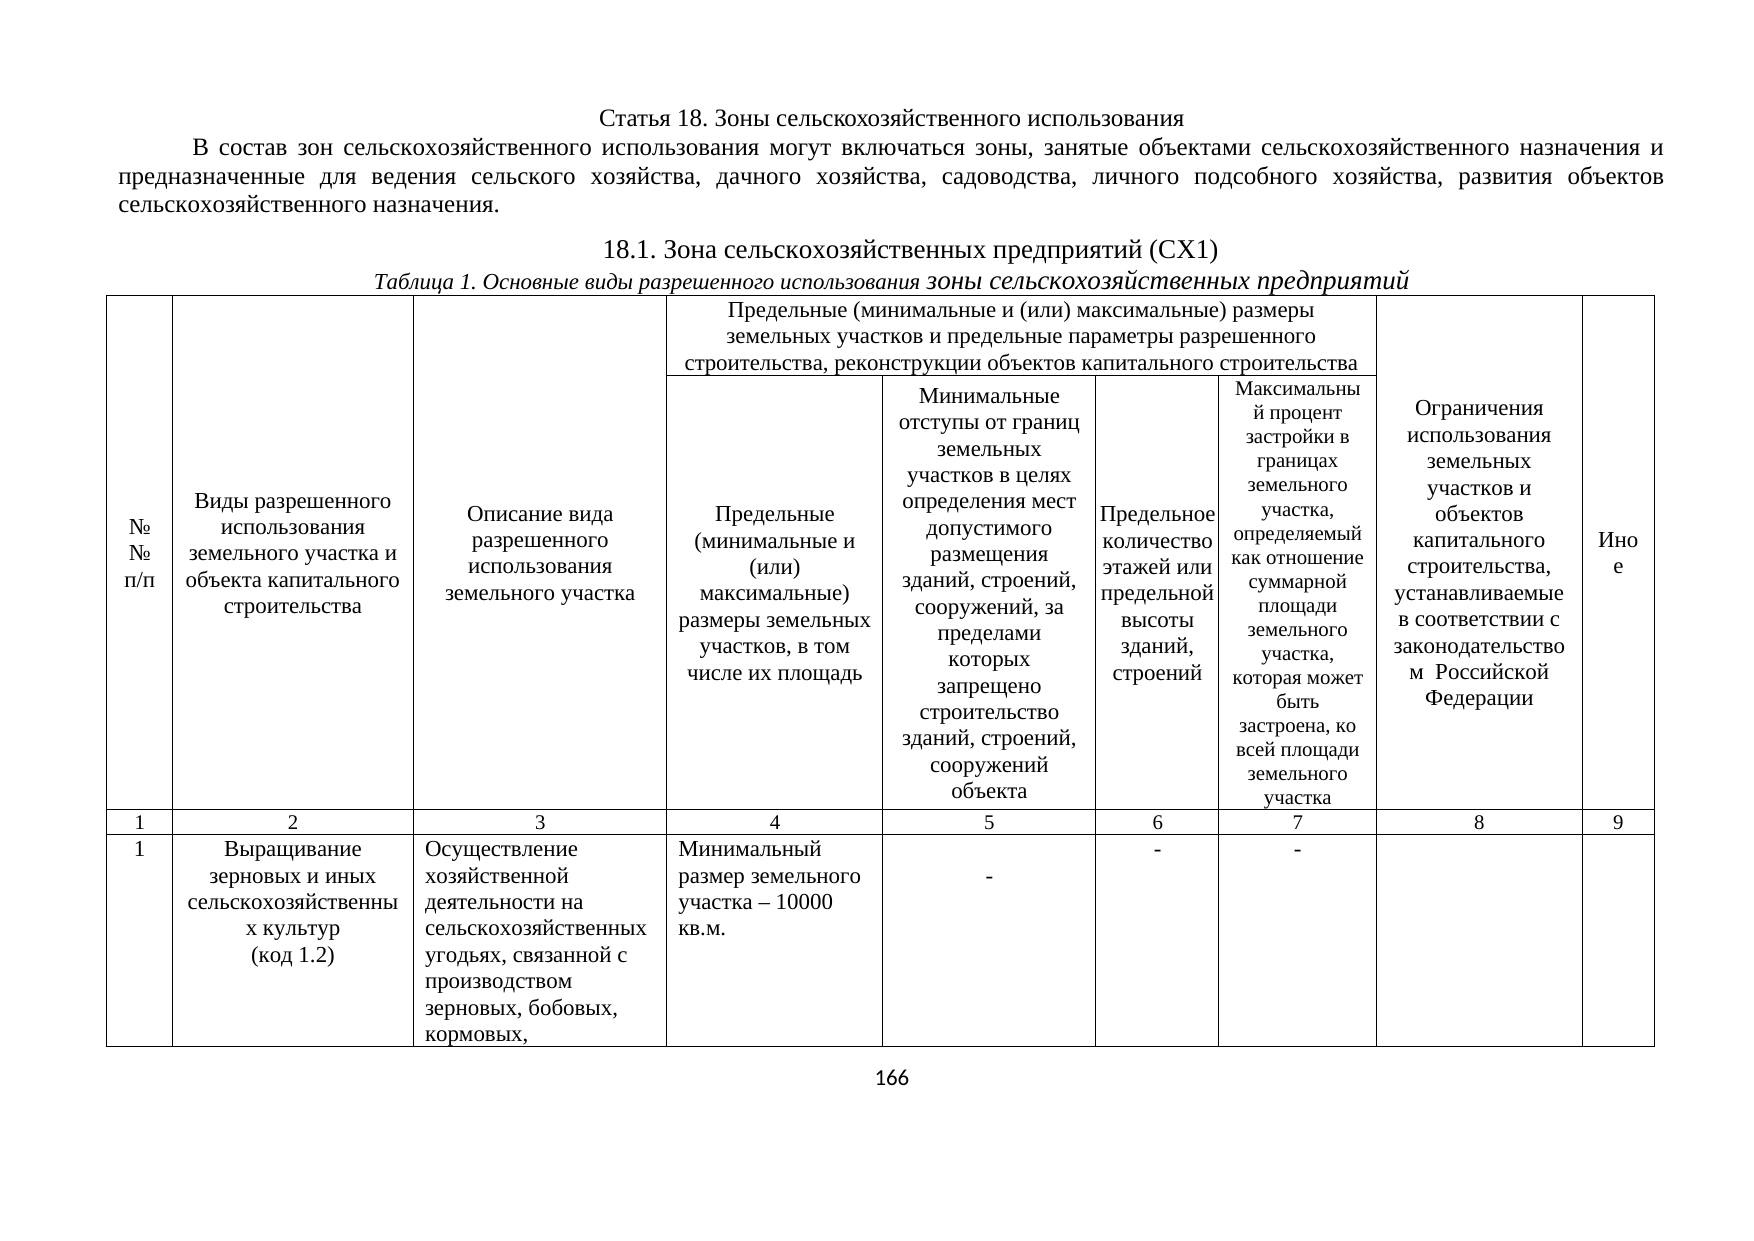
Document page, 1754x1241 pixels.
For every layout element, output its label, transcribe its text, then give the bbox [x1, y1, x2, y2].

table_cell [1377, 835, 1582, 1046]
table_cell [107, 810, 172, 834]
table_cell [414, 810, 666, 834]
text Таблица 1. Основные виды разрешенного использования зоны сельскохозяйственных предприятий [118, 264, 1665, 295]
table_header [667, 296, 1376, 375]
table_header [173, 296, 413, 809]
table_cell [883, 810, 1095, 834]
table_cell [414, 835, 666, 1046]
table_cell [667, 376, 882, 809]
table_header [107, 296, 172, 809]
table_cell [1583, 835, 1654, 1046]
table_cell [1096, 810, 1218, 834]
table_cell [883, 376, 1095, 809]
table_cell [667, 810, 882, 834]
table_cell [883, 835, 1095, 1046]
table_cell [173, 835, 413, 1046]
subtitle Статья 18. Зоны сельскохозяйственного использования [118, 103, 1665, 132]
subtitle 18.1. Зона сельскохозяйственных предприятий (СХ1) [156, 233, 1665, 264]
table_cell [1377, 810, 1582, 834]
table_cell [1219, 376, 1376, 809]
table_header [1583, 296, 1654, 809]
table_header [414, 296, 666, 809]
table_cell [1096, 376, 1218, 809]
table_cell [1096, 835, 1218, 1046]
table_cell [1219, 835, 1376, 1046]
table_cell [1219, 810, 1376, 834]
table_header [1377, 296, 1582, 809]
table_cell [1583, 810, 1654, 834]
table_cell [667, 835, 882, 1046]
text В состав зон сельскохозяйственного использования могут включаться зоны, занятые объектами сельскохозяйственного назначения и предназначенные для ведения сельского хозяйства, дачного хозяйства, садоводства, личного подсобного хозяйства, развития объектов сельскохозяйственного назначения. [118, 132, 1665, 218]
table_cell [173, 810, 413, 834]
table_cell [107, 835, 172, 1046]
